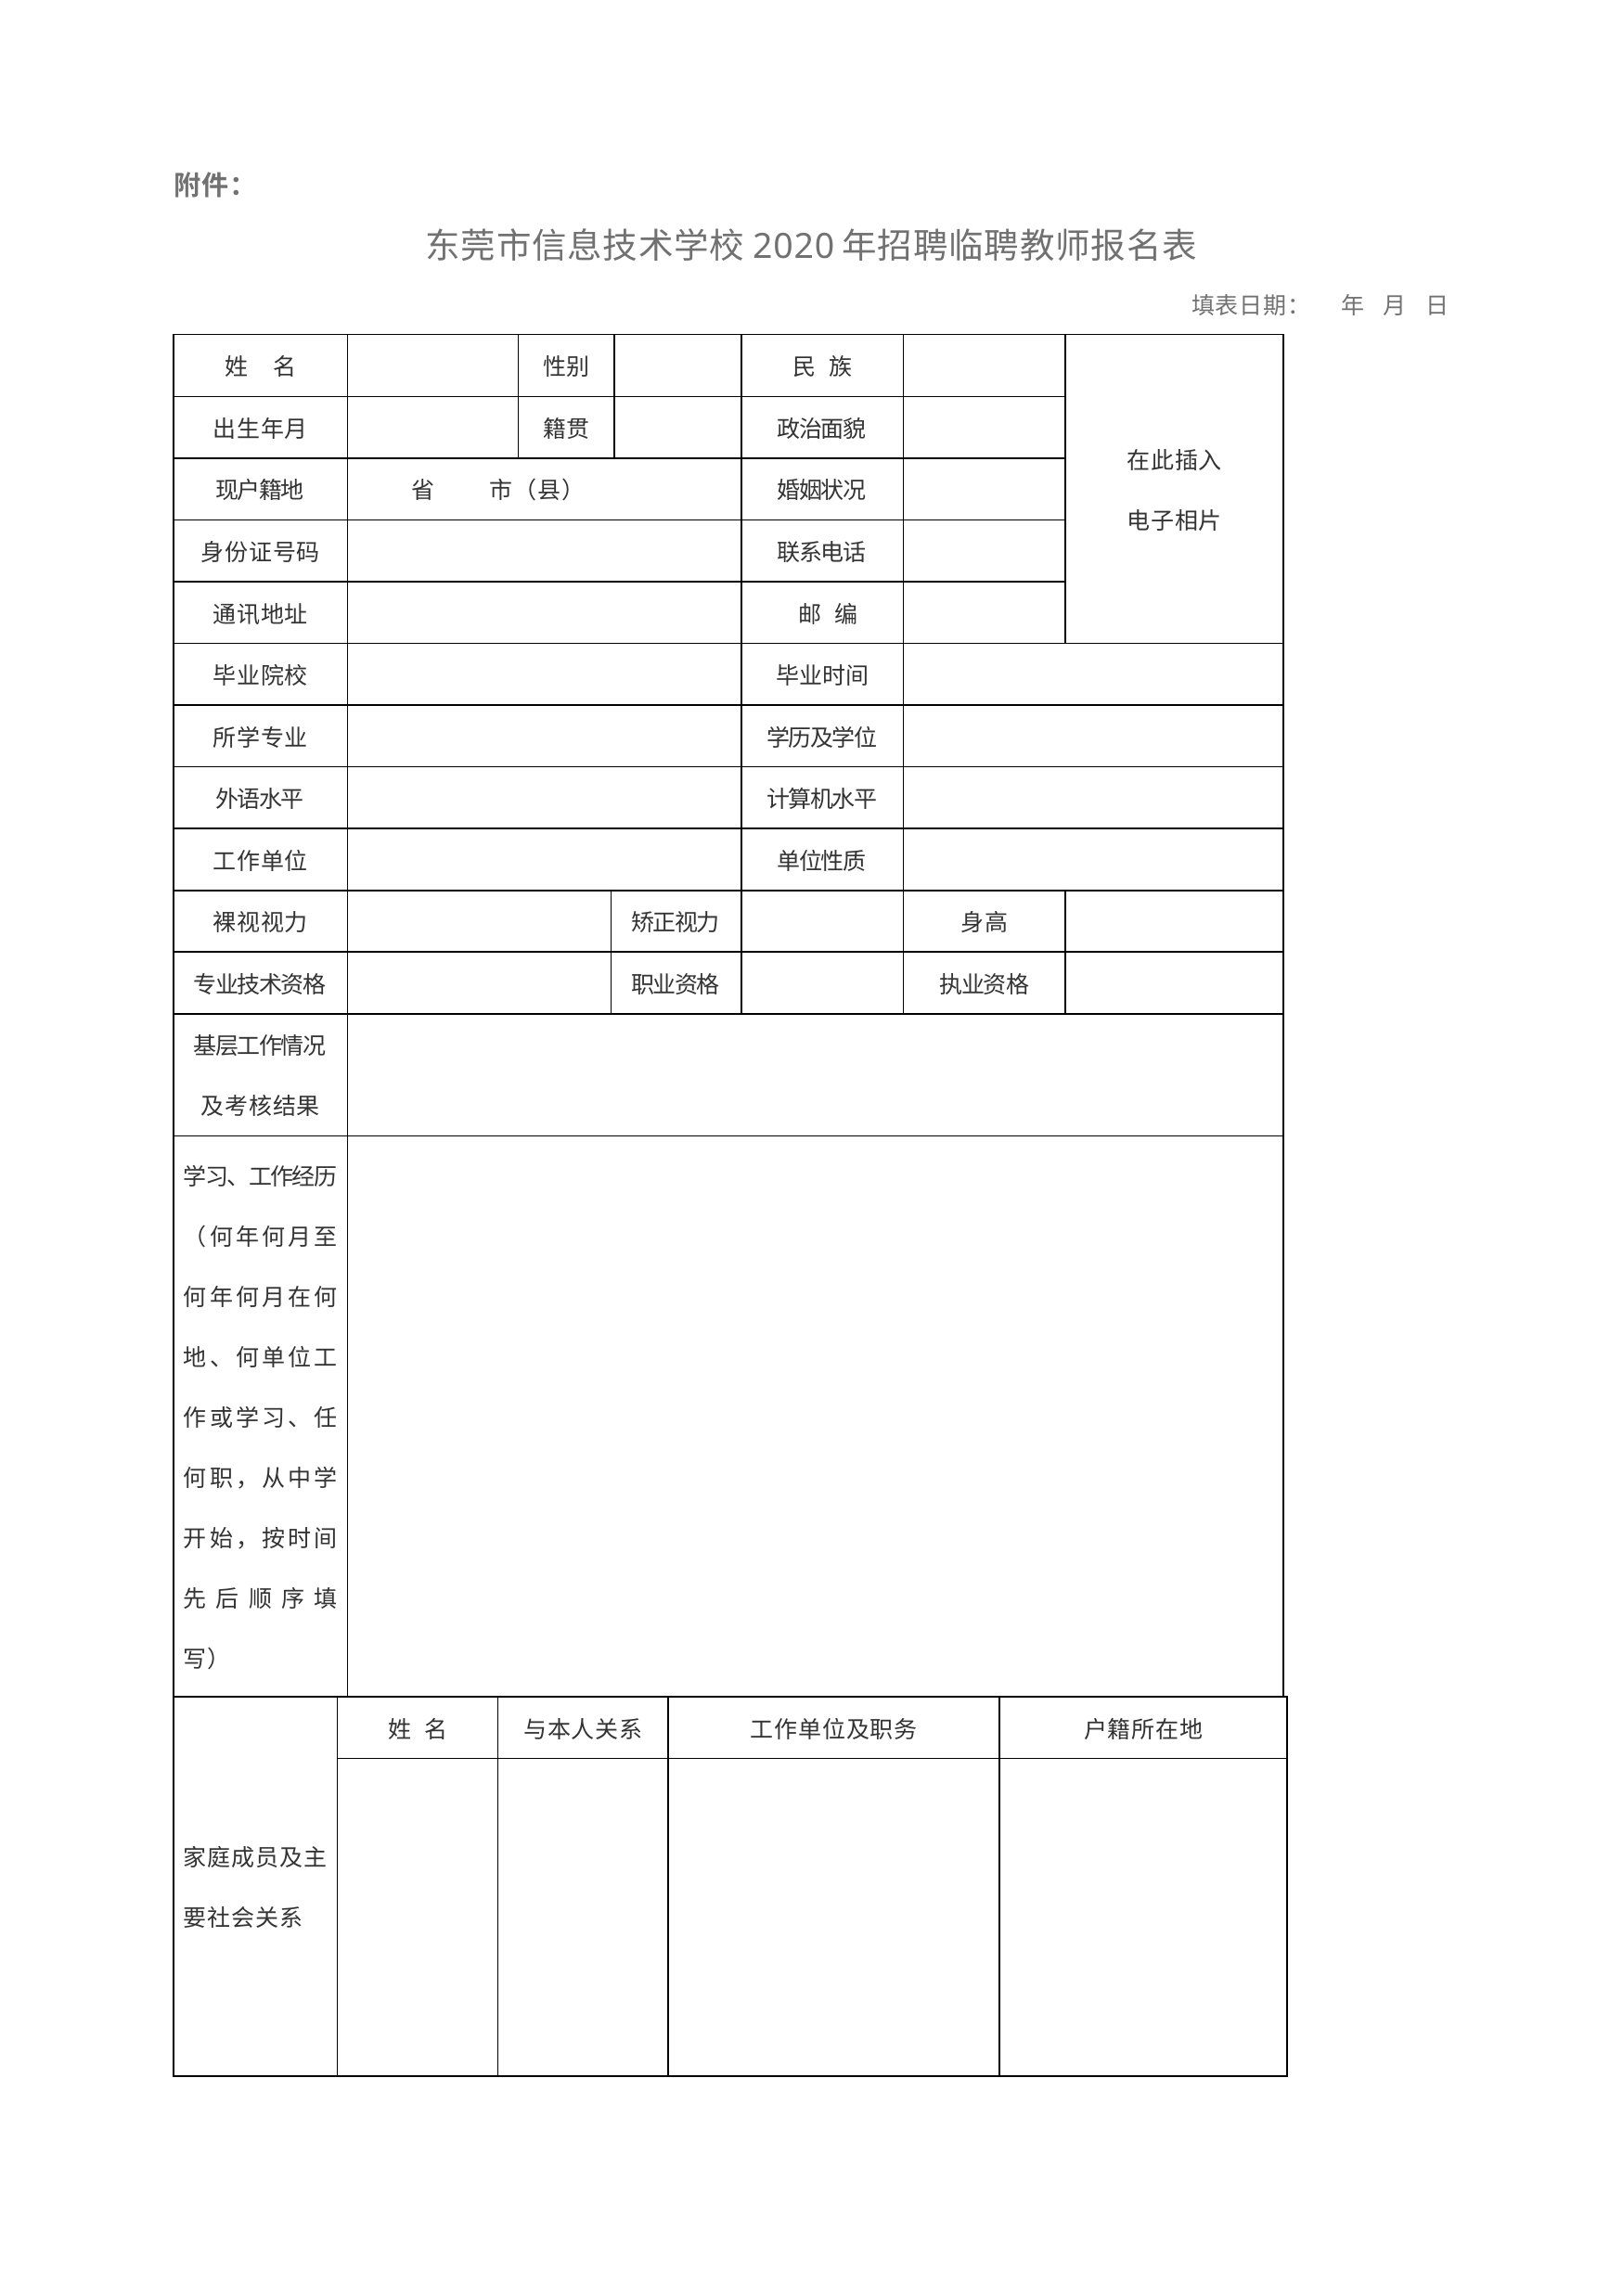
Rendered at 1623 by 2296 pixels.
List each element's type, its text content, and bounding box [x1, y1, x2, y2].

table_cell [348, 1015, 1282, 1135]
table_cell 计算机水平 [742, 767, 903, 827]
table_cell 工作单位 [174, 829, 347, 890]
table_cell [338, 1759, 497, 2075]
table_cell [904, 583, 1064, 643]
table_cell [904, 829, 1282, 890]
table_cell [498, 1759, 667, 2075]
table_cell 出生年月 [174, 397, 347, 457]
table_cell [348, 767, 741, 827]
text 东莞市信息技术学校2020年招聘临聘教师报名表 [174, 213, 1449, 274]
table_cell 矫正视力 [612, 891, 741, 951]
table_cell 身份证号码 [174, 520, 347, 581]
table_cell 身高 [904, 891, 1064, 951]
table_cell [742, 953, 903, 1013]
table_cell [1066, 891, 1282, 951]
table_cell 基层工作情况及考核结果 [174, 1015, 347, 1135]
table_cell 执业资格 [904, 953, 1064, 1013]
table_cell 职业资格 [612, 953, 741, 1013]
table_cell 邮 编 [742, 583, 903, 643]
table_cell 籍贯 [519, 397, 613, 457]
table_cell [348, 953, 611, 1013]
table_cell [904, 520, 1064, 581]
table_cell 省 市（县） [348, 459, 741, 519]
table_cell 政治面貌 [742, 397, 903, 457]
table_cell [348, 520, 741, 581]
table_cell 户籍所在地 [1000, 1698, 1286, 1758]
table_cell 专业技术资格 [174, 953, 347, 1013]
table_cell 与本人关系 [498, 1698, 667, 1758]
table_header [615, 335, 741, 395]
table_cell [904, 459, 1064, 519]
table_cell 姓 名 [338, 1698, 497, 1758]
table_cell 所学专业 [174, 706, 347, 766]
table_header 民 族 [742, 335, 903, 395]
table_cell 通讯地址 [174, 583, 347, 643]
table_cell [348, 829, 741, 890]
table_cell 家庭成员及主要社会关系 [174, 1698, 337, 2075]
table_header [348, 335, 518, 395]
table_cell 单位性质 [742, 829, 903, 890]
table_cell [1066, 953, 1282, 1013]
table_cell [904, 644, 1282, 704]
table_cell [904, 767, 1282, 827]
table_header [904, 335, 1064, 395]
table_cell [1000, 1759, 1286, 2075]
text 填表日期： 年 月 日 [181, 274, 1449, 334]
table_cell 学习、工作经历 （何年何月至何年何月在何地、何单位工作或学习、任何职，从中学开始，按时间先后顺序填写） [174, 1136, 347, 1696]
table_cell [348, 583, 741, 643]
table_header 在此插入 电子相片 [1066, 335, 1282, 643]
table_cell [904, 706, 1282, 766]
table_cell [348, 1136, 1282, 1696]
table_cell [348, 891, 611, 951]
table_cell [615, 397, 741, 457]
table_cell [904, 397, 1064, 457]
table_cell 毕业院校 [174, 644, 347, 704]
table_cell 婚姻状况 [742, 459, 903, 519]
table_cell 工作单位及职务 [669, 1698, 998, 1758]
table_cell 裸视视力 [174, 891, 347, 951]
table_cell 外语水平 [174, 767, 347, 827]
table_cell [348, 397, 518, 457]
table_cell [348, 644, 741, 704]
table_cell [669, 1759, 998, 2075]
table_header 姓 名 [174, 335, 347, 395]
text 附件： [174, 153, 1449, 213]
table_cell 学历及学位 [742, 706, 903, 766]
table_header 性别 [519, 335, 613, 395]
table_cell 现户籍地 [174, 459, 347, 519]
table_cell [348, 706, 741, 766]
table_cell [742, 891, 903, 951]
table_cell 联系电话 [742, 520, 903, 581]
table_cell 毕业时间 [742, 644, 903, 704]
